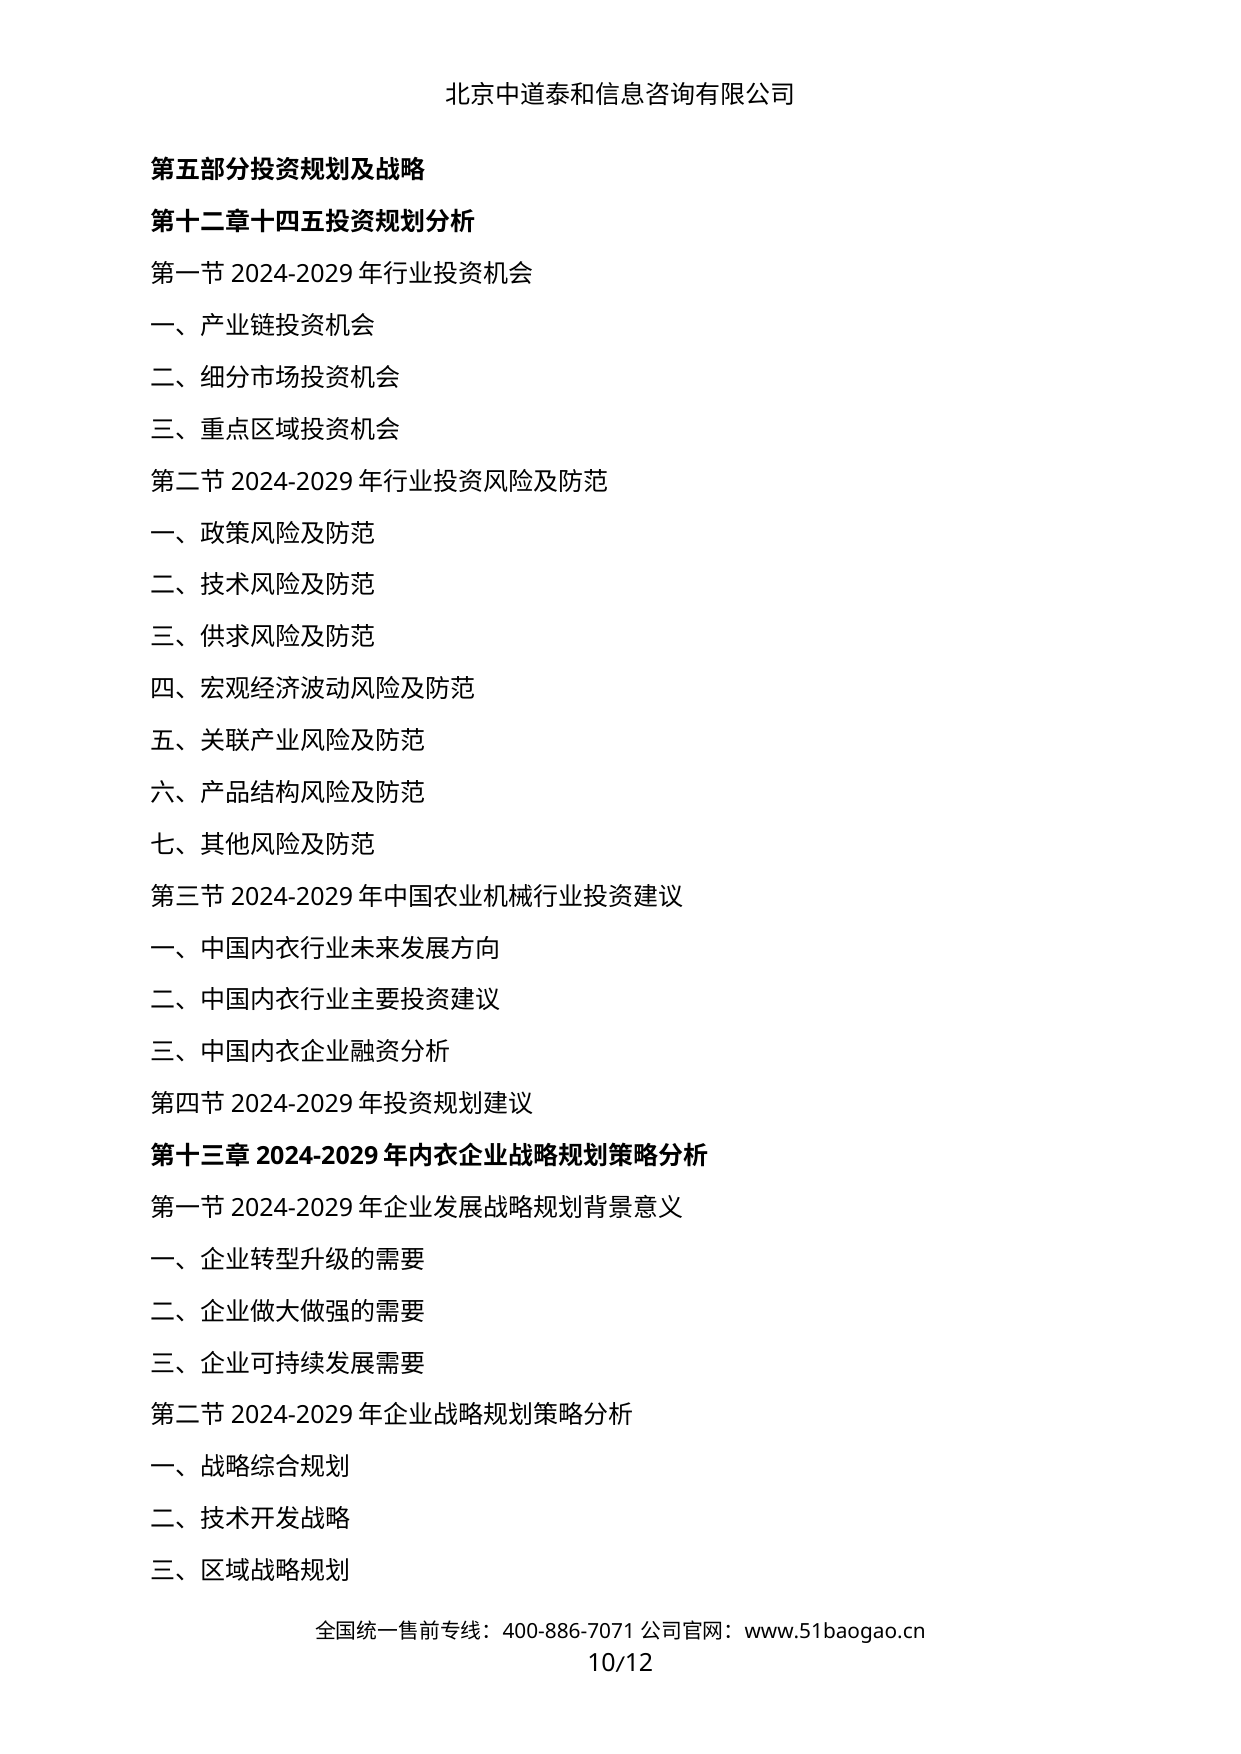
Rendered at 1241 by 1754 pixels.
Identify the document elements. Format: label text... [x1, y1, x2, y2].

text 第十二章十四五投资规划分析 [150, 202, 1090, 238]
text 三、重点区域投资机会 [150, 409, 1090, 446]
text 三、区域战略规划 [150, 1551, 1090, 1587]
text 第一节 2024-2029年行业投资机会 [150, 254, 1090, 290]
text 一、战略综合规划 [150, 1447, 1090, 1483]
text 第一节 2024-2029年企业发展战略规划背景意义 [150, 1187, 1090, 1224]
text 五、关联产业风险及防范 [150, 721, 1090, 757]
text 第二节 2024-2029年企业战略规划策略分析 [150, 1395, 1090, 1431]
text 第十三章 2024-2029年内衣企业战略规划策略分析 [150, 1136, 1090, 1172]
text 三、中国内衣企业融资分析 [150, 1032, 1090, 1068]
text 七、其他风险及防范 [150, 824, 1090, 861]
text 四、宏观经济波动风险及防范 [150, 669, 1090, 705]
text 三、供求风险及防范 [150, 617, 1090, 653]
text 第四节 2024-2029年投资规划建议 [150, 1084, 1090, 1120]
text 一、企业转型升级的需要 [150, 1239, 1090, 1276]
text 一、政策风险及防范 [150, 513, 1090, 549]
text 一、中国内衣行业未来发展方向 [150, 928, 1090, 964]
text 二、技术开发战略 [150, 1499, 1090, 1535]
text 二、技术风险及防范 [150, 565, 1090, 601]
text 二、中国内衣行业主要投资建议 [150, 980, 1090, 1016]
text 第三节 2024-2029年中国农业机械行业投资建议 [150, 876, 1090, 912]
text 一、产业链投资机会 [150, 306, 1090, 342]
text 第二节 2024-2029年行业投资风险及防范 [150, 461, 1090, 497]
text 二、细分市场投资机会 [150, 357, 1090, 394]
text 二、企业做大做强的需要 [150, 1291, 1090, 1327]
text 第五部分投资规划及战略 [150, 150, 1090, 186]
text 三、企业可持续发展需要 [150, 1343, 1090, 1379]
text 六、产品结构风险及防范 [150, 772, 1090, 809]
